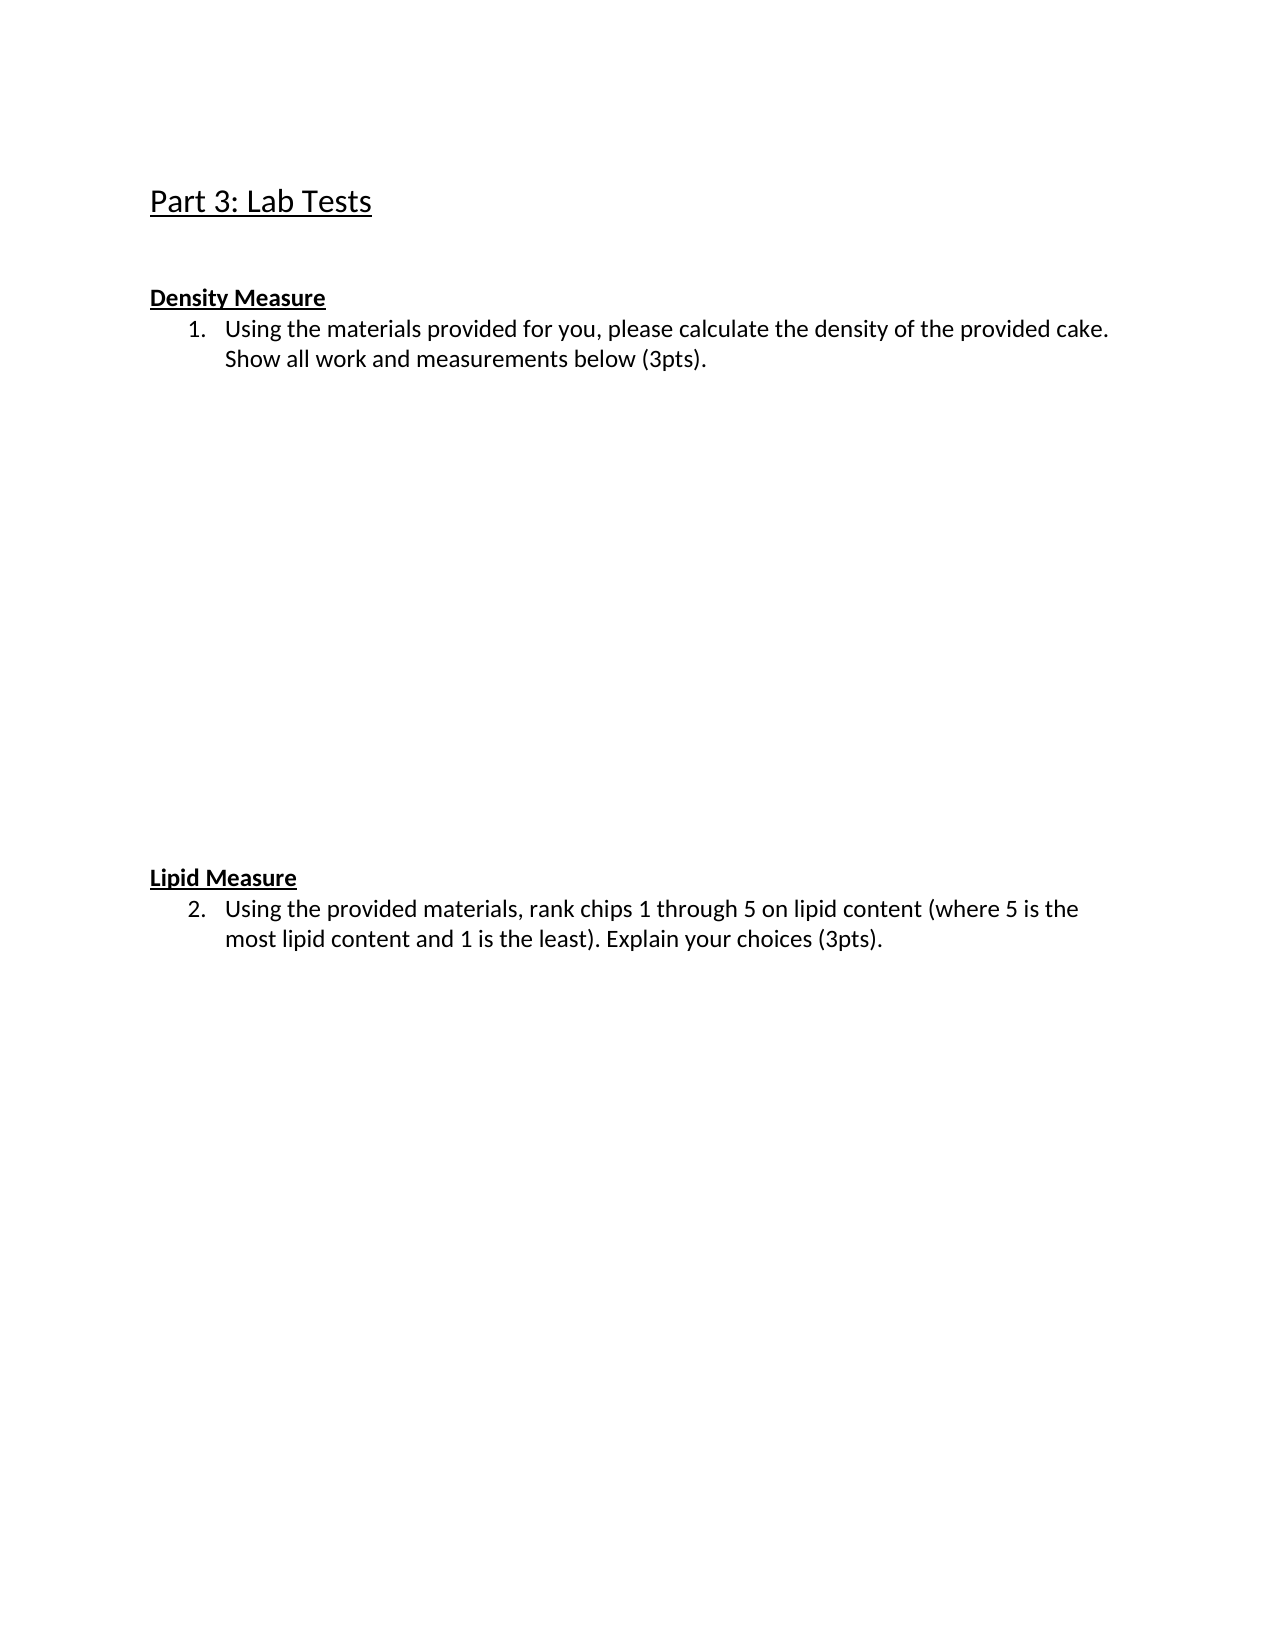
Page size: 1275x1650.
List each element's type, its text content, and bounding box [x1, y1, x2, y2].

list Using the materials provided for you, please calculate the density of the provided cake. Show all work and measurements below (3pts). [187, 313, 1125, 404]
text Lipid Measure [150, 862, 1125, 893]
list Using the provided materials, rank chips 1 through 5 on lipid content (where 5 is the most lipid content and 1 is the least). Explain your choices (3pts). [187, 893, 1125, 954]
text Density Measure [150, 282, 1125, 313]
text Part 3: Lab Tests [150, 181, 1125, 221]
